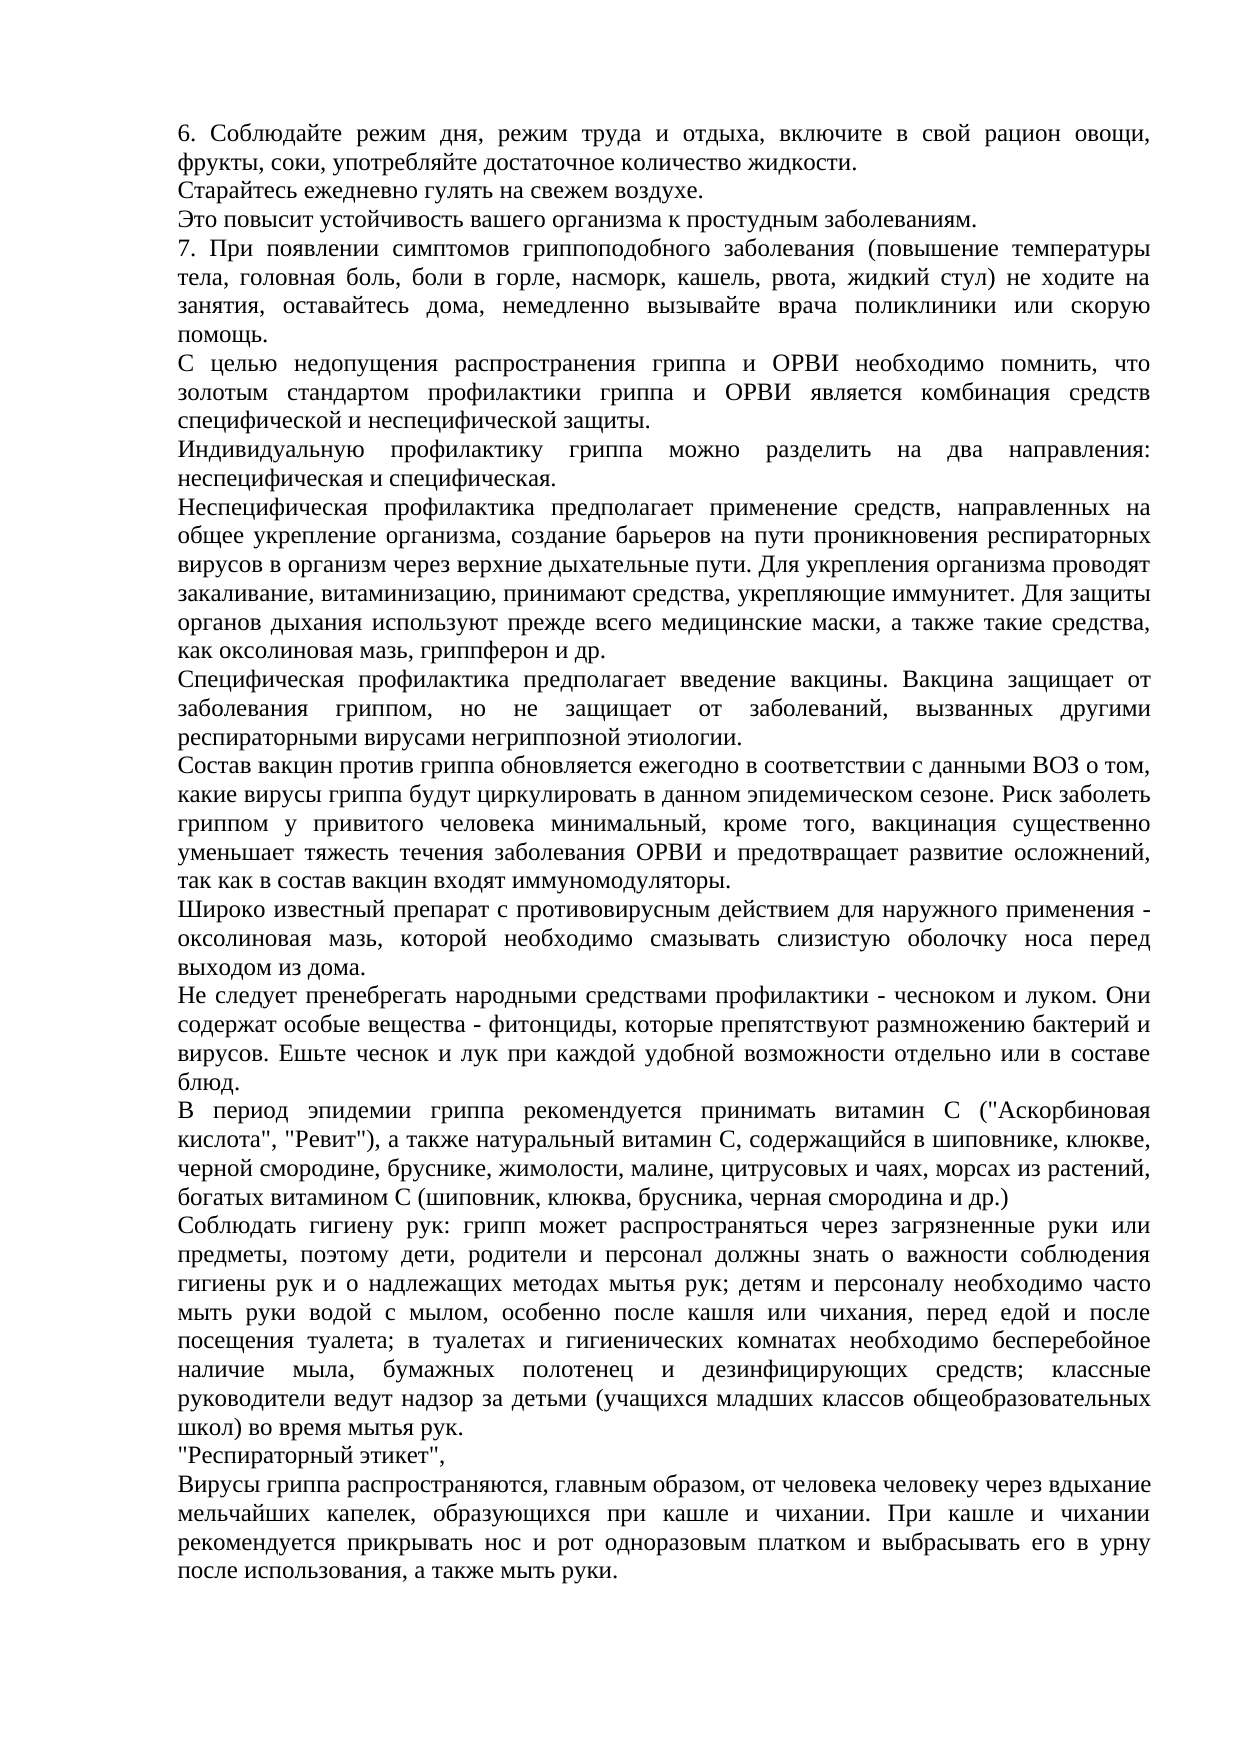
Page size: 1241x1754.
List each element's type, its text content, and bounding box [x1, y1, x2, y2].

text Соблюдать гигиену рук: грипп может распространяться через загрязненные руки или предметы, поэтому дети, родители и персонал должны знать о важности соблюдения гигиены рук и о надлежащих методах мытья рук; детям и персоналу необходимо часто мыть руки водой с мылом, особенно после кашля или чихания, перед едой и после посещения туалета; в туалетах и гигиенических комнатах необходимо бесперебойное наличие мыла, бумажных полотенец и дезинфицирующих средств; классные руководители ведут надзор за детьми (учащихся младших классов общеобразовательных школ) во время мытья рук. [177, 1211, 1152, 1441]
text Широко известный препарат с противовирусным действием для наружного применения - оксолиновая мазь, которой необходимо смазывать слизистую оболочку носа перед выходом из дома. [177, 894, 1152, 981]
text Индивидуальную профилактику гриппа можно разделить на два направления: неспецифическая и специфическая. [177, 434, 1152, 492]
text Специфическая профилактика предполагает введение вакцины. Вакцина защищает от заболевания гриппом, но не защищает от заболеваний, вызванных другими респираторными вирусами негриппозной этиологии. [177, 664, 1152, 751]
text Состав вакцин против гриппа обновляется ежегодно в соответствии с данными ВОЗ о том, какие вирусы гриппа будут циркулировать в данном эпидемическом сезоне. Риск заболеть гриппом у привитого человека минимальный, кроме того, вакцинация существенно уменьшает тяжесть течения заболевания ОРВИ и предотвращает развитие осложнений, так как в состав вакцин входят иммуномодуляторы. [177, 751, 1152, 894]
text 7. При появлении симптомов гриппоподобного заболевания (повышение температуры тела, головная боль, боли в горле, насморк, кашель, рвота, жидкий стул) не ходите на занятия, оставайтесь дома, немедленно вызывайте врача поликлиники или скорую помощь. [177, 233, 1152, 348]
text Неспецифическая профилактика предполагает применение средств, направленных на общее укрепление организма, создание барьеров на пути проникновения респираторных вирусов в организм через верхние дыхательные пути. Для укрепления организма проводят закаливание, витаминизацию, принимают средства, укрепляющие иммунитет. Для защиты органов дыхания используют прежде всего медицинские маски, а также такие средства, как оксолиновая мазь, гриппферон и др. [177, 492, 1152, 664]
text "Респираторный этикет", [177, 1441, 1152, 1469]
text Это повысит устойчивость вашего организма к простудным заболеваниям. [177, 204, 1152, 233]
text С целью недопущения распространения гриппа и ОРВИ необходимо помнить, что золотым стандартом профилактики гриппа и ОРВИ является комбинация средств специфической и неспецифической защиты. [177, 348, 1152, 434]
text Не следует пренебрегать народными средствами профилактики - чесноком и луком. Они содержат особые вещества - фитонциды, которые препятствуют размножению бактерий и вирусов. Ешьте чеснок и лук при каждой удобной возможности отдельно или в составе блюд. [177, 981, 1152, 1096]
text Вирусы гриппа распространяются, главным образом, от человека человеку через вдыхание мельчайших капелек, образующихся при кашле и чихании. При кашле и чихании рекомендуется прикрывать нос и рот одноразовым платком и выбрасывать его в урну после использования, а также мыть руки. [177, 1469, 1152, 1584]
text В период эпидемии гриппа рекомендуется принимать витамин С ("Аскорбиновая кислота", "Ревит"), а также натуральный витамин С, содержащийся в шиповнике, клюкве, черной смородине, бруснике, жимолости, малине, цитрусовых и чаях, морсах из растений, богатых витамином С (шиповник, клюква, брусника, черная смородина и др.) [177, 1096, 1152, 1211]
text Старайтесь ежедневно гулять на свежем воздухе. [177, 176, 1152, 204]
text 6. Соблюдайте режим дня, режим труда и отдыха, включите в свой рацион овощи, фрукты, соки, употребляйте достаточное количество жидкости. [177, 118, 1152, 176]
